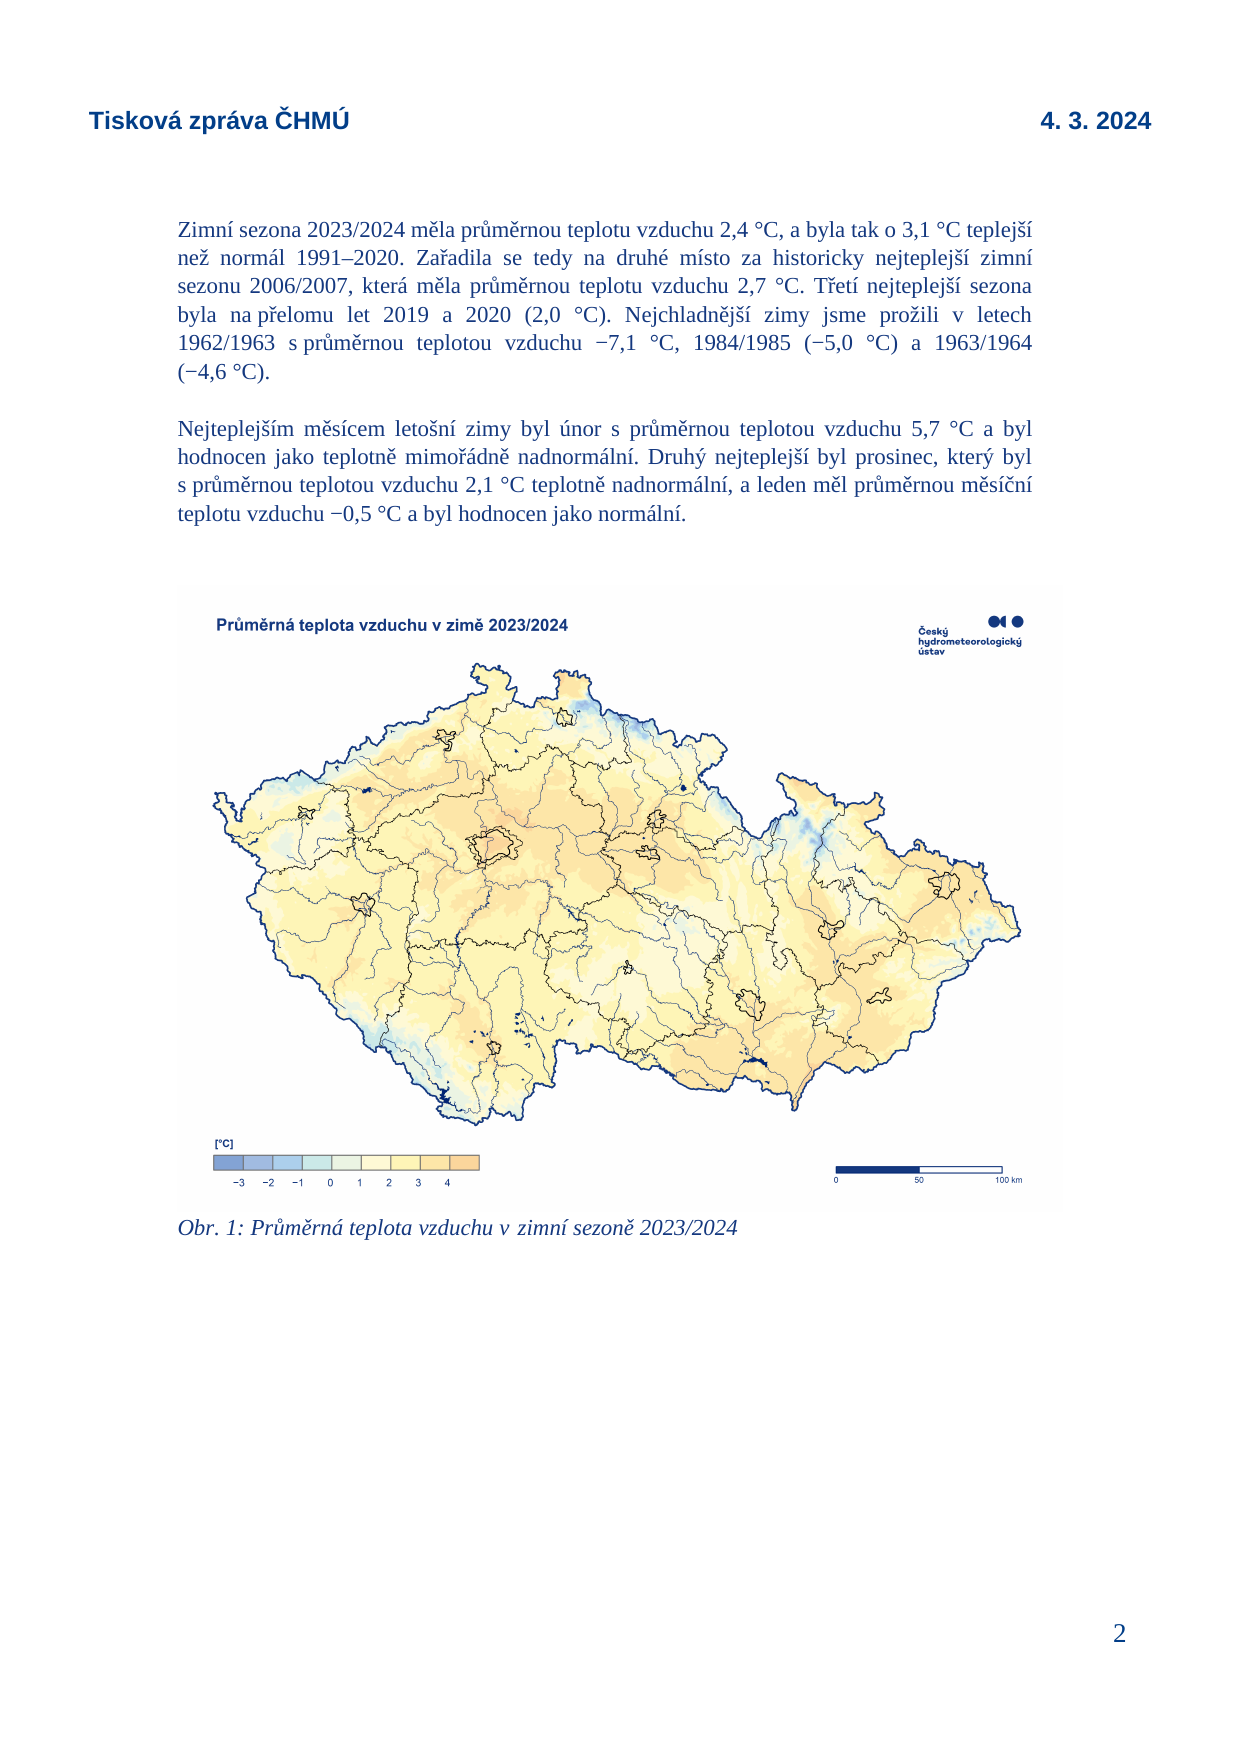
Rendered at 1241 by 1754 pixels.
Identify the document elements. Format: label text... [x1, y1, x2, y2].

list Zimní sezona 2023/2024 měla průměrnou teplotu vzduchu 2,4 °C, a byla tak o 3,1 °C teplejší než normál 1991–2020. Zařadila se tedy na druhé místo za historicky nejteplejší zimní sezonu 2006/2007, která měla průměrnou teplotu vzduchu 2,7 °C. Třetí nejteplejší sezona byla na přelomu let 2019 a 2020 (2,0 °C). Nejchladnější zimy jsme prožili v letech 1962/1963 s průměrnou teplotou vzduchu −7,1 °C, 1984/1985 (−5,0 °C) a 1963/1964 (−4,6 °C). [177, 216, 1034, 384]
list Nejteplejším měsícem letošní zimy byl únor s průměrnou teplotou vzduchu 5,7 °C a byl hodnocen jako teplotně mimořádně nadnormální. Druhý nejteplejší byl prosinec, který byl s průměrnou teplotou vzduchu 2,1 °C teplotně nadnormální, a leden měl průměrnou měsíční teplotu vzduchu −0,5 °C a byl hodnocen jako normální. [177, 415, 1034, 526]
list Obr. 1: Průměrná teplota vzduchu v zimní sezoně 2023/2024 [177, 1214, 1034, 1240]
picture [177, 585, 1064, 1212]
